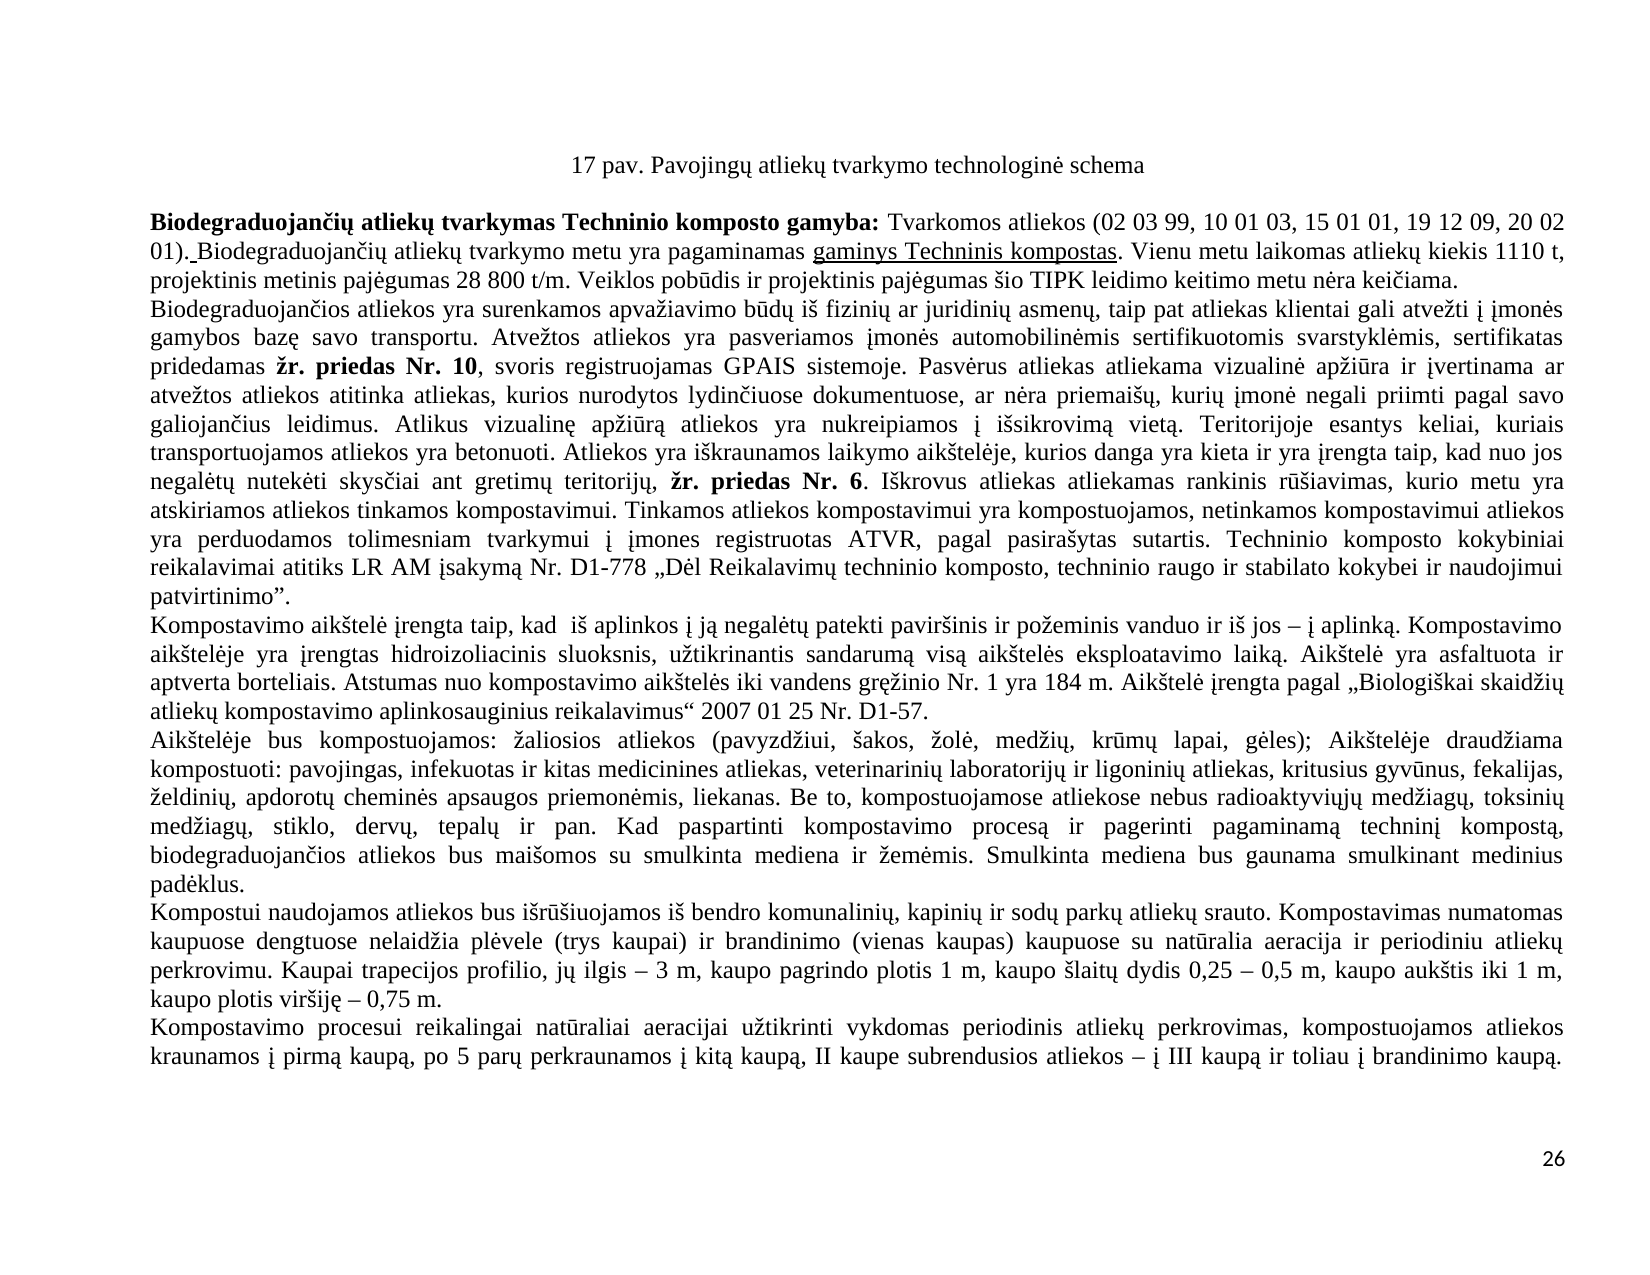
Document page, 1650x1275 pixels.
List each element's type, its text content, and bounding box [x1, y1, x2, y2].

text Kompostavimo aikštelė įrengta taip, kad iš aplinkos į ją negalėtų patekti paviršinis ir požeminis vanduo ir iš jos – į aplinką. Kompostavimo aikštelėje yra įrengtas hidroizoliacinis sluoksnis, užtikrinantis sandarumą visą aikštelės eksploatavimo laiką. Aikštelė yra asfaltuota ir aptverta borteliais. Atstumas nuo kompostavimo aikštelės iki vandens gręžinio Nr. 1 yra 184 m. Aikštelė įrengta pagal „Biologiškai skaidžių atliekų kompostavimo aplinkosauginius reikalavimus“ 2007 01 25 Nr. D1-57. [150, 610, 1565, 725]
text Kompostui naudojamos atliekos bus išrūšiuojamos iš bendro komunalinių, kapinių ir sodų parkų atliekų srauto. Kompostavimas numatomas kaupuose dengtuose nelaidžia plėvele (trys kaupai) ir brandinimo (vienas kaupas) kaupuose su natūralia aeracija ir periodiniu atliekų perkrovimu. Kaupai trapecijos profilio, jų ilgis – 3 m, kaupo pagrindo plotis 1 m, kaupo šlaitų dydis 0,25 – 0,5 m, kaupo aukštis iki 1 m, kaupo plotis viršiję – 0,75 m. [150, 897, 1565, 1012]
text Biodegraduojančių atliekų tvarkymas Techninio komposto gamyba: Tvarkomos atliekos (02 03 99, 10 01 03, 15 01 01, 19 12 09, 20 02 01). Biodegraduojančių atliekų tvarkymo metu yra pagaminamas gaminys Techninis kompostas. Vienu metu laikomas atliekų kiekis 1110 t, projektinis metinis pajėgumas 28 800 t/m. Veiklos pobūdis ir projektinis pajėgumas šio TIPK leidimo keitimo metu nėra keičiama. [150, 207, 1565, 294]
text 17 pav. Pavojingų atliekų tvarkymo technologinė schema [150, 150, 1565, 179]
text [150, 1012, 1565, 1070]
text Aikštelėje bus kompostuojamos: žaliosios atliekos (pavyzdžiui, šakos, žolė, medžių, krūmų lapai, gėles); Aikštelėje draudžiama kompostuoti: pavojingas, infekuotas ir kitas medicinines atliekas, veterinarinių laboratorijų ir ligoninių atliekas, kritusius gyvūnus, fekalijas, želdinių, apdorotų cheminės apsaugos priemonėmis, liekanas. Be to, kompostuojamose atliekose nebus radioaktyviųjų medžiagų, toksinių medžiagų, stiklo, dervų, tepalų ir pan. Kad paspartinti kompostavimo procesą ir pagerinti pagaminamą techninį kompostą, biodegraduojančios atliekos bus maišomos su smulkinta mediena ir žemėmis. Smulkinta mediena bus gaunama smulkinant medinius padėklus. [150, 725, 1565, 897]
text Biodegraduojančios atliekos yra surenkamos apvažiavimo būdų iš fizinių ar juridinių asmenų, taip pat atliekas klientai gali atvežti į įmonės gamybos bazę savo transportu. Atvežtos atliekos yra pasveriamos įmonės automobilinėmis sertifikuotomis svarstyklėmis, sertifikatas pridedamas žr. priedas Nr. 10, svoris registruojamas GPAIS sistemoje. Pasvėrus atliekas atliekama vizualinė apžiūra ir įvertinama ar atvežtos atliekos atitinka atliekas, kurios nurodytos lydinčiuose dokumentuose, ar nėra priemaišų, kurių įmonė negali priimti pagal savo galiojančius leidimus. Atlikus vizualinę apžiūrą atliekos yra nukreipiamos į išsikrovimą vietą. Teritorijoje esantys keliai, kuriais transportuojamos atliekos yra betonuoti. Atliekos yra iškraunamos laikymo aikštelėje, kurios danga yra kieta ir yra įrengta taip, kad nuo jos negalėtų nutekėti skysčiai ant gretimų teritorijų, žr. priedas Nr. 6. Iškrovus atliekas atliekamas rankinis rūšiavimas, kurio metu yra atskiriamos atliekos tinkamos kompostavimui. Tinkamos atliekos kompostavimui yra kompostuojamos, netinkamos kompostavimui atliekos yra perduodamos tolimesniam tvarkymui į įmones registruotas ATVR, pagal pasirašytas sutartis. Techninio komposto kokybiniai reikalavimai atitiks LR AM įsakymą Nr. D1-778 „Dėl Reikalavimų techninio komposto, techninio raugo ir stabilato kokybei ir naudojimui patvirtinimo”. [150, 294, 1565, 610]
